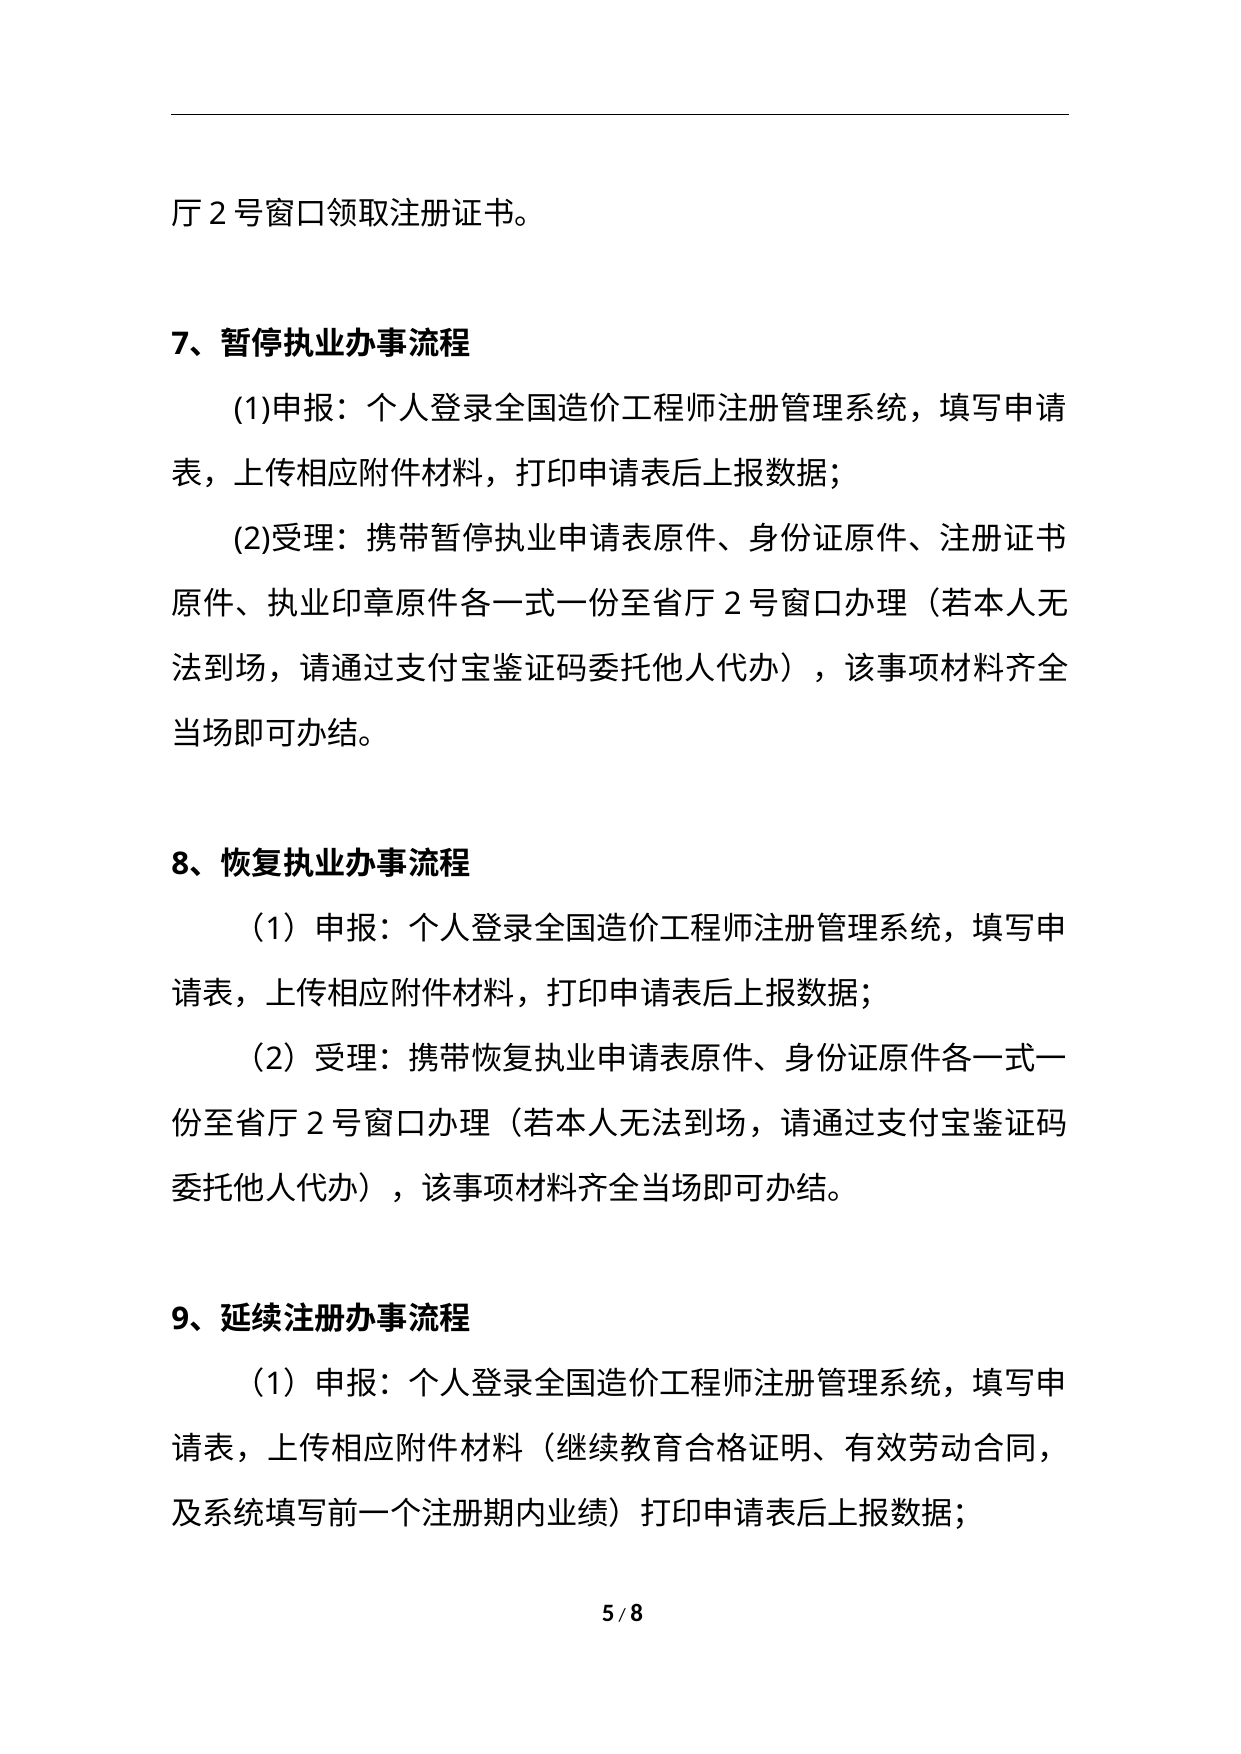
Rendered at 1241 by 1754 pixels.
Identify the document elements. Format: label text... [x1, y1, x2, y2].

text （2）受理：携带恢复执业申请表原件、身份证原件各一式一份至省厅2号窗口办理（若本人无法到场，请通过支付宝鉴证码委托他人代办），该事项材料齐全当场即可办结。 [171, 1023, 1069, 1218]
text 8、恢复执业办事流程 [171, 828, 1069, 893]
text 9、延续注册办事流程 [171, 1283, 1069, 1348]
text (2)受理：携带暂停执业申请表原件、身份证原件、注册证书原件、执业印章原件各一式一份至省厅2号窗口办理（若本人无法到场，请通过支付宝鉴证码委托他人代办），该事项材料齐全当场即可办结。 [171, 503, 1069, 763]
text (1)申报：个人登录全国造价工程师注册管理系统，填写申请表，上传相应附件材料，打印申请表后上报数据； [171, 373, 1069, 503]
text （1）申报：个人登录全国造价工程师注册管理系统，填写申请表，上传相应附件材料（继续教育合格证明、有效劳动合同，及系统填写前一个注册期内业绩）打印申请表后上报数据； [171, 1348, 1069, 1543]
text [171, 178, 1069, 243]
text 7、暂停执业办事流程 [171, 308, 1069, 373]
text （1）申报：个人登录全国造价工程师注册管理系统，填写申请表，上传相应附件材料，打印申请表后上报数据； [171, 893, 1069, 1023]
